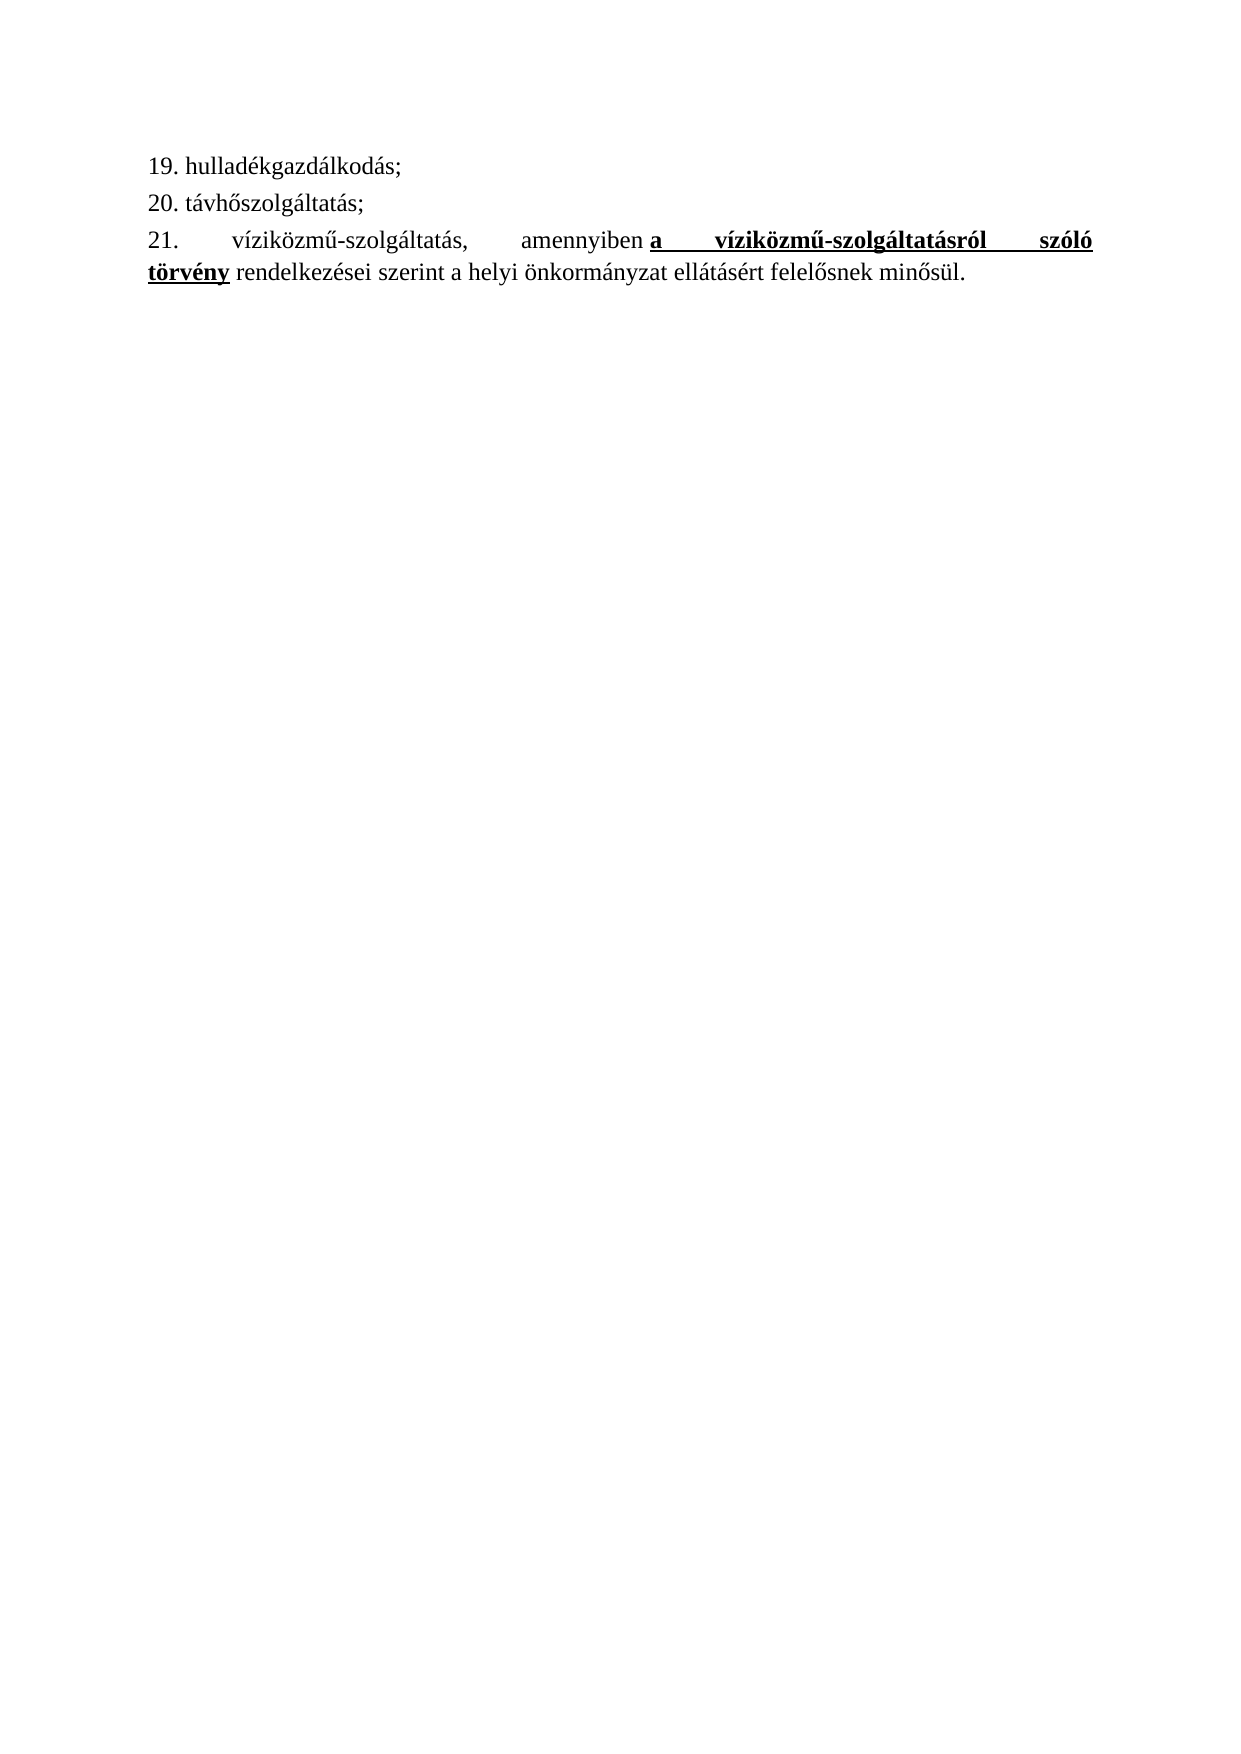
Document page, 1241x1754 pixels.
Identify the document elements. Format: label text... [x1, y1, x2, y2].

text 20. távhőszolgáltatás; [148, 184, 1093, 217]
text 19. hulladékgazdálkodás; [148, 148, 1093, 180]
text 21. víziközmű-szolgáltatás, amennyiben a víziközmű-szolgáltatásról szóló törvény rendelkezései szerint a helyi önkormányzat ellátásért felelősnek minősül. [148, 222, 1093, 286]
